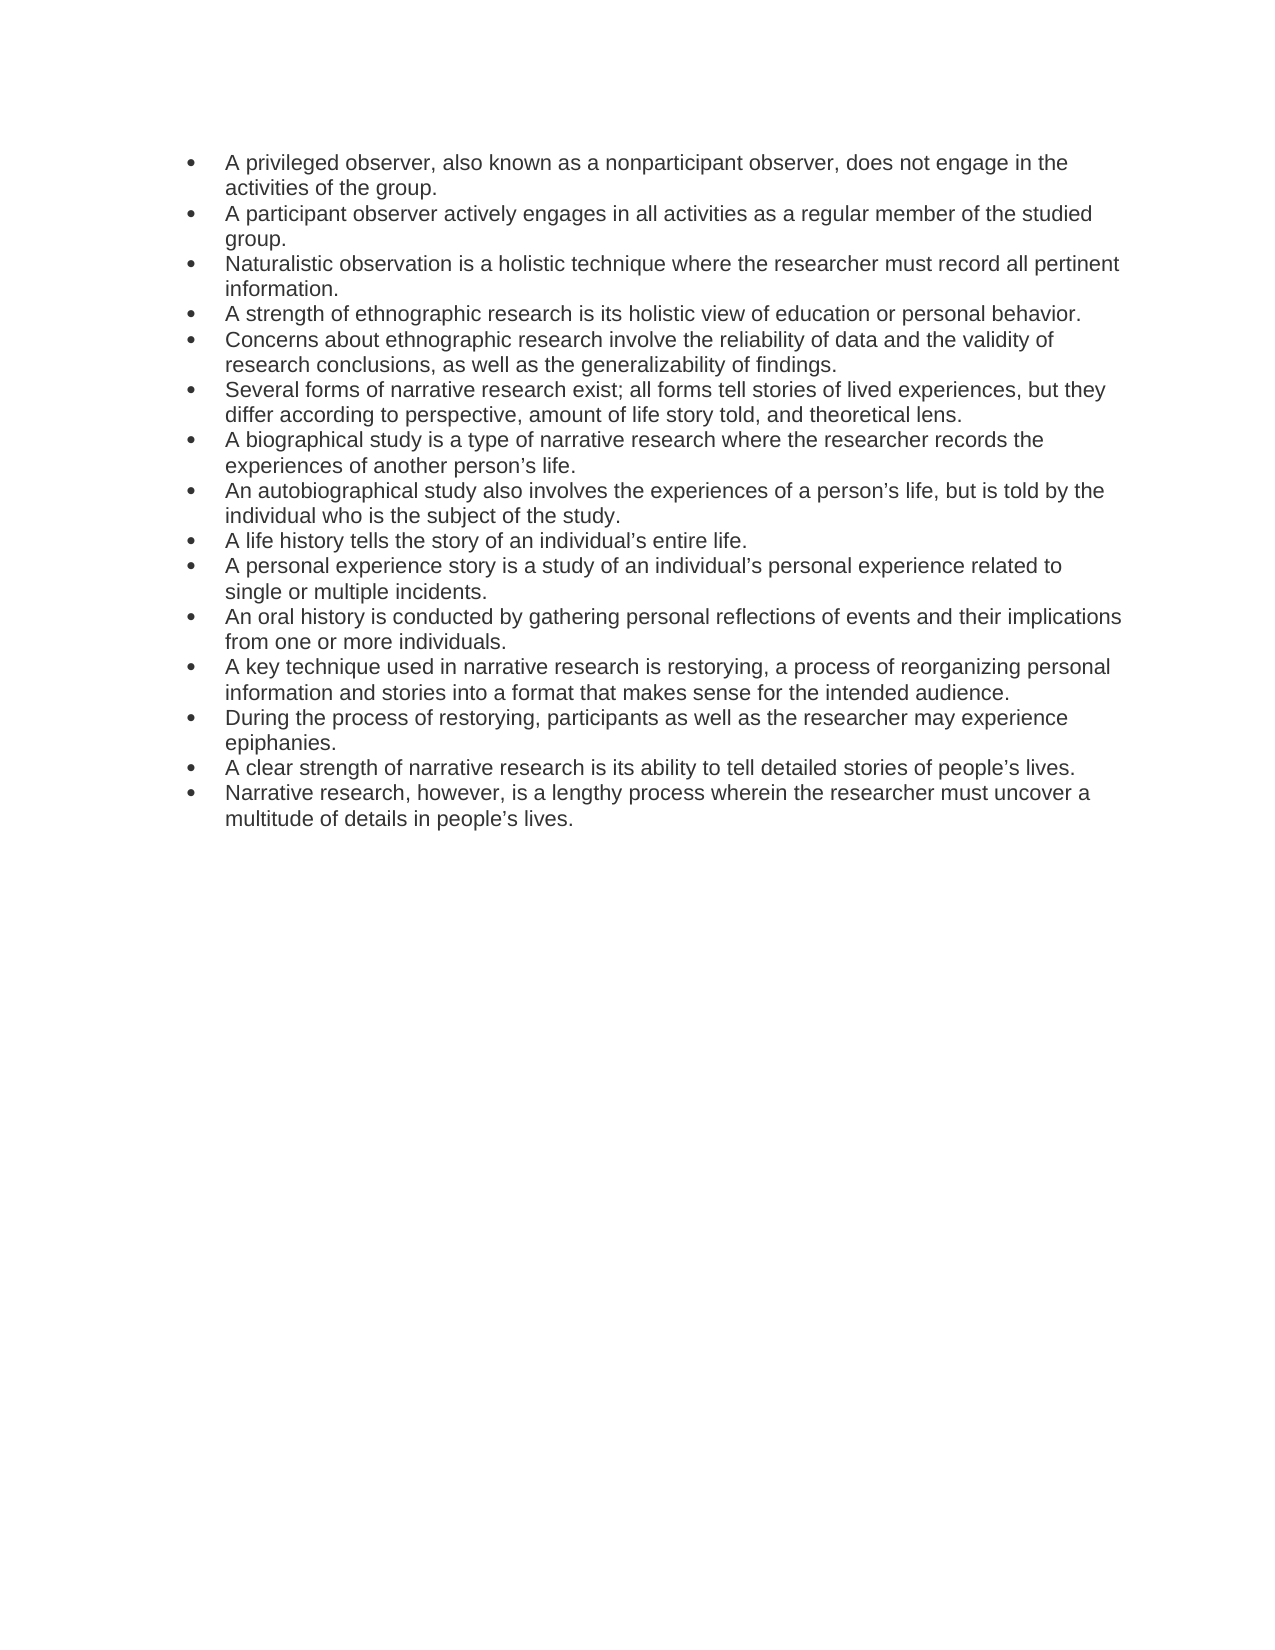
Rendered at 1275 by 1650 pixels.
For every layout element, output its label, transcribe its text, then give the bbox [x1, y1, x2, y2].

list During the process of restorying, participants as well as the researcher may experience epiphanies. [187, 704, 1125, 755]
list Concerns about ethnographic research involve the reliability of data and the validity of research conclusions, as well as the generalizability of findings. [187, 326, 1125, 377]
list Naturalistic observation is a holistic technique where the researcher must record all pertinent information. [187, 251, 1125, 301]
list A clear strength of narrative research is its ability to tell detailed stories of people’s lives. [187, 755, 1125, 780]
list Several forms of narrative research exist; all forms tell stories of lived experiences, but they differ according to perspective, amount of life story told, and theoretical lens. [187, 377, 1125, 427]
list An autobiographical study also involves the experiences of a person’s life, but is told by the individual who is the subject of the study. [187, 478, 1125, 528]
list A key technique used in narrative research is restorying, a process of reorganizing personal information and stories into a format that makes sense for the intended audience. [187, 654, 1125, 704]
list A personal experience story is a study of an individual’s personal experience related to single or multiple incidents. [187, 553, 1125, 604]
list Narrative research, however, is a lengthy process wherein the researcher must uncover a multitude of details in people’s lives. [187, 780, 1125, 831]
list A privileged observer, also known as a nonparticipant observer, does not engage in the activities of the group. [187, 150, 1125, 200]
list An oral history is conducted by gathering personal reflections of events and their implications from one or more individuals. [187, 604, 1125, 654]
list A strength of ethnographic research is its holistic view of education or personal behavior. [187, 301, 1125, 326]
list A participant observer actively engages in all activities as a regular member of the studied group. [187, 200, 1125, 251]
list A biographical study is a type of narrative research where the researcher records the experiences of another person’s life. [187, 427, 1125, 478]
list A life history tells the story of an individual’s entire life. [187, 528, 1125, 553]
